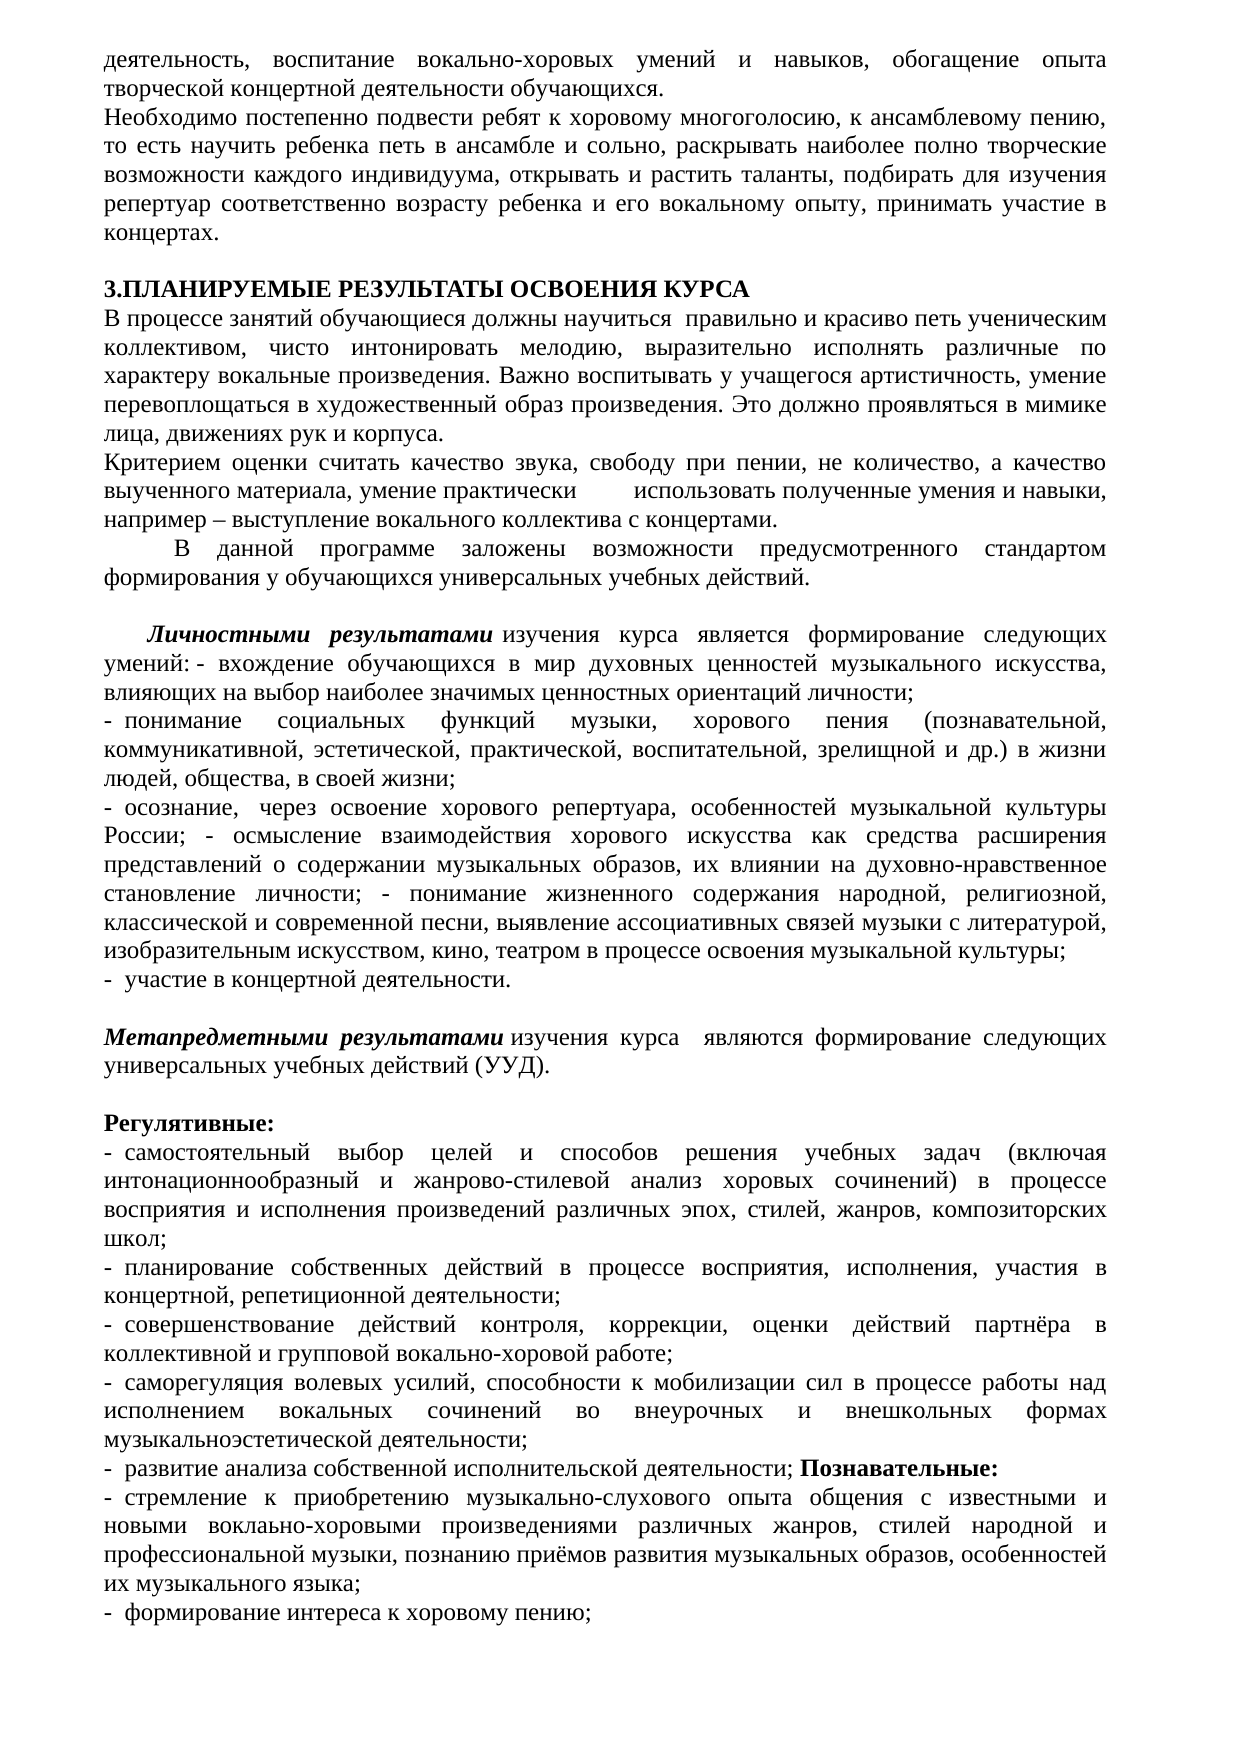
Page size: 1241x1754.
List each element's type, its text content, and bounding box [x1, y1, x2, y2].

text В данной программе заложены возможности предусмотренного стандартом формирования у обучающихся универсальных учебных действий. [103, 533, 1107, 591]
text - формирование интереса к хоровому пению; [103, 1597, 1107, 1626]
text - совершенствование действий контроля, коррекции, оценки действий партнёра в коллективной и групповой вокально-хоровой работе; [103, 1309, 1107, 1367]
text Критерием оценки считать качество звука, свободу при пении, не количество, а качество выученного материала, умение практически использовать полученные умения и навыки, например – выступление вокального коллектива с концертами. [103, 447, 1107, 533]
text - участие в концертной деятельности. [103, 964, 1107, 993]
text Метапредметными результатами изучения курса являются формирование следующих универсальных учебных действий (УУД). [103, 1022, 1107, 1079]
text - стремление к приобретению музыкально-слухового опыта общения с известными и новыми воклаьно-хоровыми произведениями различных жанров, стилей народной и профессиональной музыки, познанию приёмов развития музыкальных образов, особенностей их музыкального языка; [103, 1482, 1107, 1597]
text - планирование собственных действий в процессе восприятия, исполнения, участия в концертной, репетиционной деятельности; [103, 1252, 1107, 1309]
text - понимание социальных функций музыки, хорового пения (познавательной, коммуникативной, эстетической, практической, воспитательной, зрелищной и др.) в жизни людей, общества, в своей жизни; [103, 706, 1107, 792]
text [103, 44, 1107, 102]
text 3.ПЛАНИРУЕМЫЕ РЕЗУЛЬТАТЫ ОСВОЕНИЯ КУРСА [103, 274, 1107, 303]
text Регулятивные: [103, 1108, 1107, 1137]
text Личностными результатами изучения курса является формирование следующих умений: - вхождение обучающихся в мир духовных ценностей музыкального искусства, влияющих на выбор наиболее значимых ценностных ориентаций личности; [103, 619, 1107, 706]
text - саморегуляция волевых усилий, способности к мобилизации сил в процессе работы над исполнением вокальных сочинений во внеурочных и внешкольных формах музыкальноэстетической деятельности; [103, 1367, 1107, 1453]
text - осознание, через освоение хорового репертуара, особенностей музыкальной культуры России; - осмысление взаимодействия хорового искусства как средства расширения представлений о содержании музыкальных образов, их влиянии на духовно-нравственное становление личности; - понимание жизненного содержания народной, религиозной, классической и современной песни, выявление ассоциативных связей музыки с литературой, изобразительным искусством, кино, театром в процессе освоения музыкальной культуры; [103, 792, 1107, 964]
text Необходимо постепенно подвести ребят к хоровому многоголосию, к ансамблевому пению, то есть научить ребенка петь в ансамбле и сольно, раскрывать наиболее полно творческие возможности каждого индивидуума, открывать и растить таланты, подбирать для изучения репертуар соответственно возрасту ребенка и его вокальному опыту, принимать участие в концертах. [103, 102, 1107, 246]
text - самостоятельный выбор целей и способов решения учебных задач (включая интонационнообразный и жанрово-стилевой анализ хоровых сочинений) в процессе восприятия и исполнения произведений различных эпох, стилей, жанров, композиторских школ; [103, 1137, 1107, 1252]
text В процессе занятий обучающиеся должны научиться правильно и красиво петь ученическим коллективом, чисто интонировать мелодию, выразительно исполнять различные по характеру вокальные произведения. Важно воспитывать у учащегося артистичность, умение перевоплощаться в художественный образ произведения. Это должно проявляться в мимике лица, движениях рук и корпуса. [103, 303, 1107, 447]
text - развитие анализа собственной исполнительской деятельности; Познавательные: [103, 1453, 1107, 1482]
